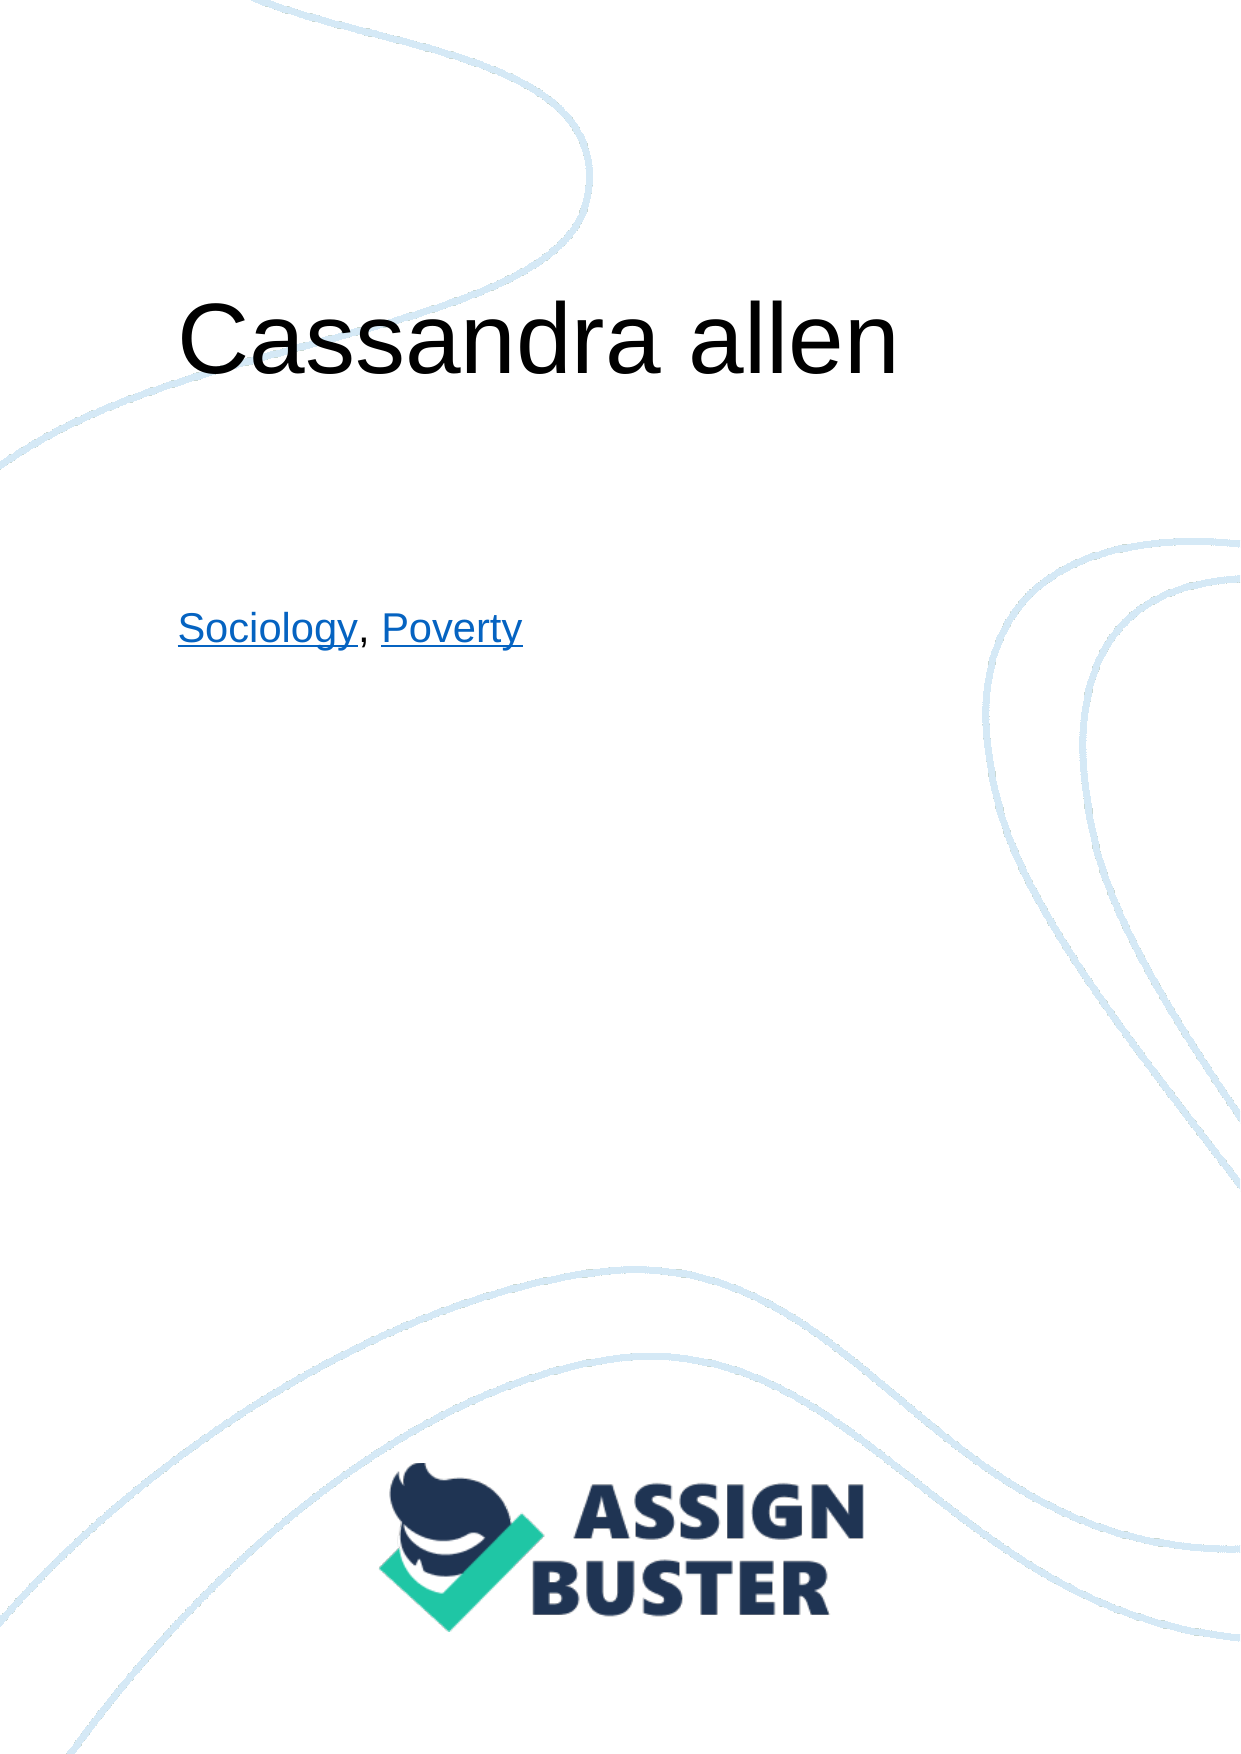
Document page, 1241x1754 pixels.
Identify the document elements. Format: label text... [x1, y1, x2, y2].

text Sociology, Poverty [177, 604, 1152, 652]
picture [0, 0, 1241, 1754]
subtitle Cassandra allen [177, 279, 1152, 394]
